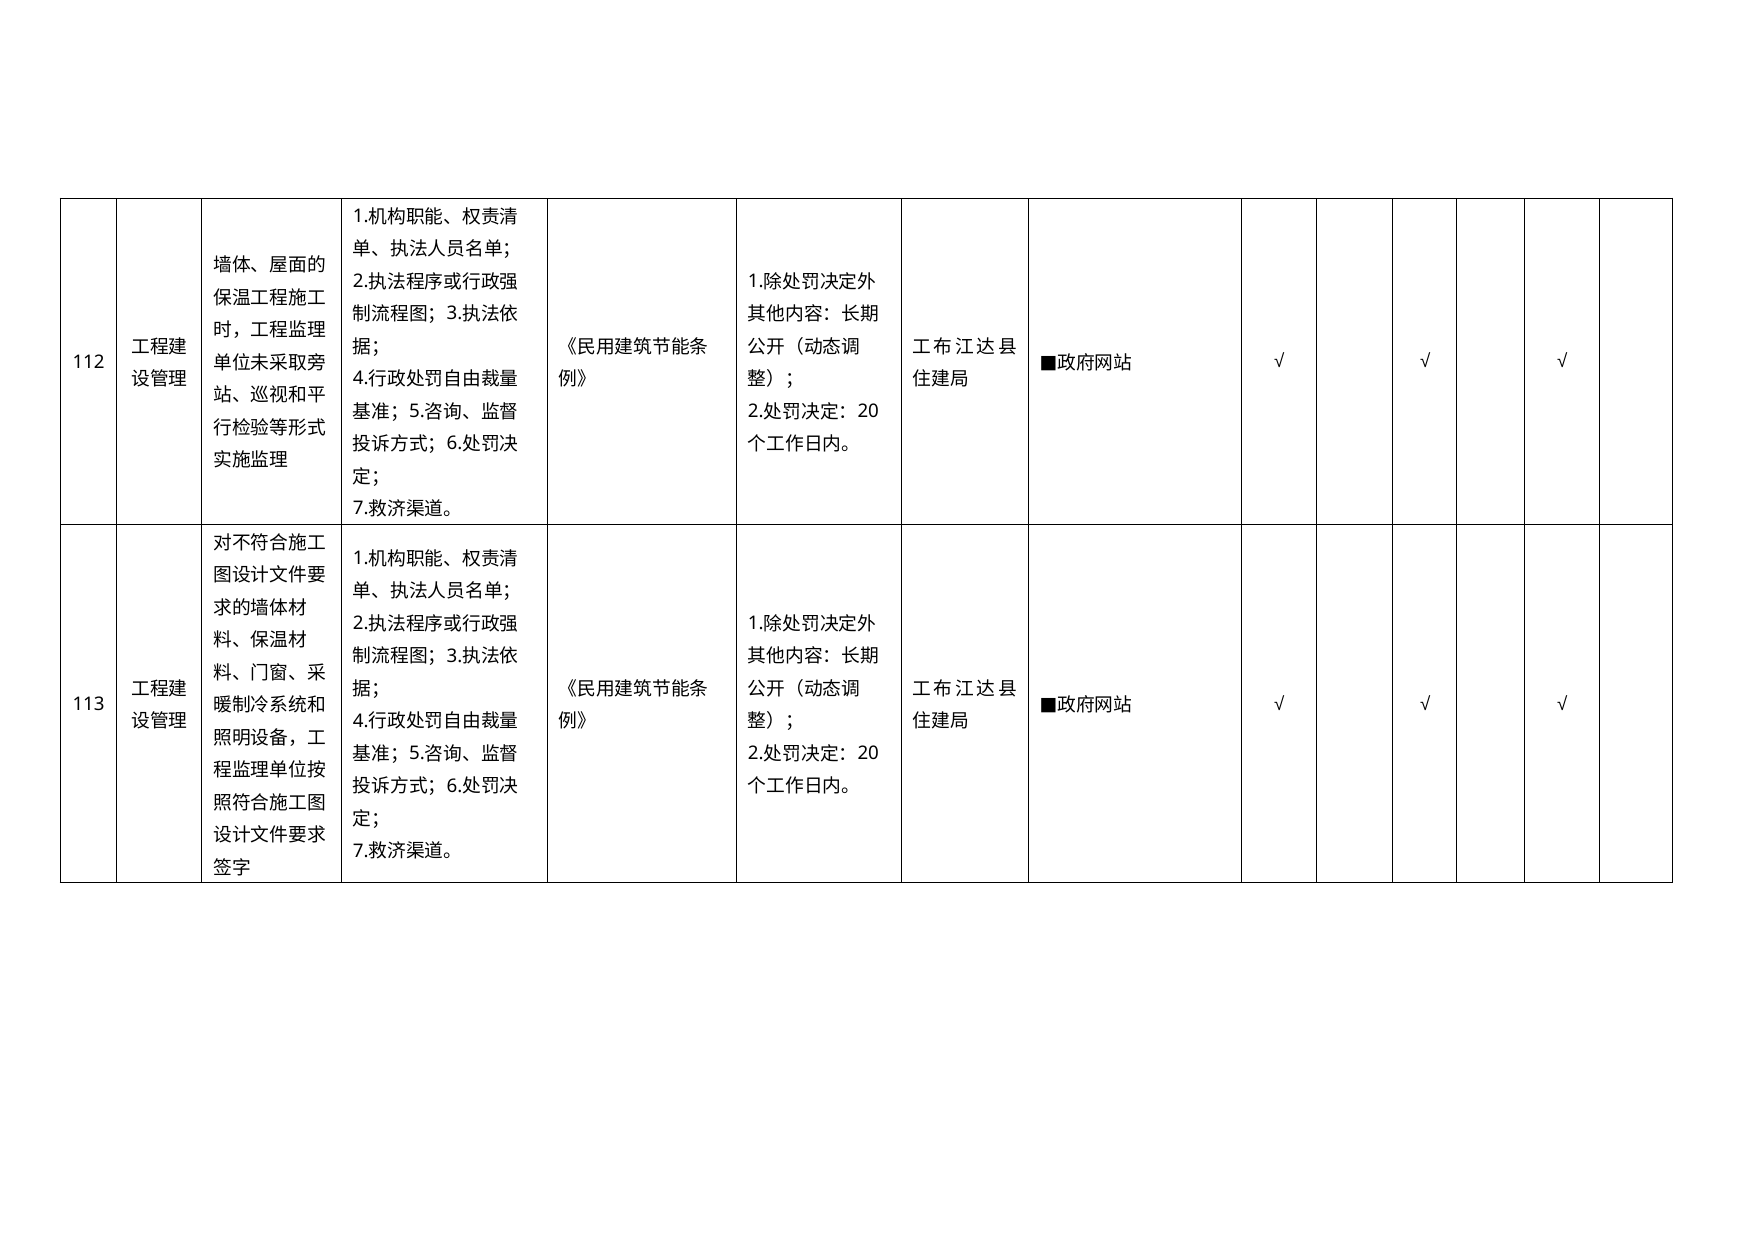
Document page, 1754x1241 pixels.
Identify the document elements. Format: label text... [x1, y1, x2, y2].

table_cell 工布江达县住建局 [902, 199, 1028, 524]
table_cell √ [1393, 525, 1456, 882]
table_cell √ [1525, 199, 1599, 524]
table_cell 113 [61, 525, 116, 882]
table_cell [342, 525, 547, 882]
table_cell ■政府网站 [1029, 199, 1241, 524]
table_cell √ [1242, 525, 1316, 882]
table_cell 工布江达县住建局 [902, 525, 1028, 882]
table_cell 1.除处罚决定外其他内容：长期公开（动态调整）； 2.处罚决定：20个工作日内。 [737, 199, 901, 524]
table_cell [737, 525, 901, 882]
table_cell 工程建设管理 [117, 525, 201, 882]
table_cell 《民用建筑节能条例》 [548, 199, 736, 524]
table_cell 对不符合施工图设计文件要求的墙体材料、保温材料、门窗、采暖制冷系统和照明设备，工程监理单位按照符合施工图设计文件要求签字 [202, 525, 341, 882]
table_cell [1600, 199, 1672, 524]
table_cell 工程建设管理 [117, 199, 201, 524]
table_cell 112 [61, 199, 116, 524]
table_cell [1457, 199, 1524, 524]
table_cell 墙体、屋面的保温工程施工时，工程监理单位未采取旁站、巡视和平行检验等形式实施监理 [202, 199, 341, 524]
table_cell [1457, 525, 1524, 882]
table_cell [1317, 525, 1392, 882]
table_cell 1.机构职能、权责清单、执法人员名单；2.执法程序或行政强制流程图；3.执法依据； 4.行政处罚自由裁量基准；5.咨询、监督投诉方式；6.处罚决定； 7.救济渠道。 [342, 199, 547, 524]
table_cell √ [1393, 199, 1456, 524]
table_cell √ [1525, 525, 1599, 882]
table_cell √ [1242, 199, 1316, 524]
table_cell ■政府网站 [1029, 525, 1241, 882]
table_cell 《民用建筑节能条例》 [548, 525, 736, 882]
table_cell [1317, 199, 1392, 524]
table_cell [1600, 525, 1672, 882]
